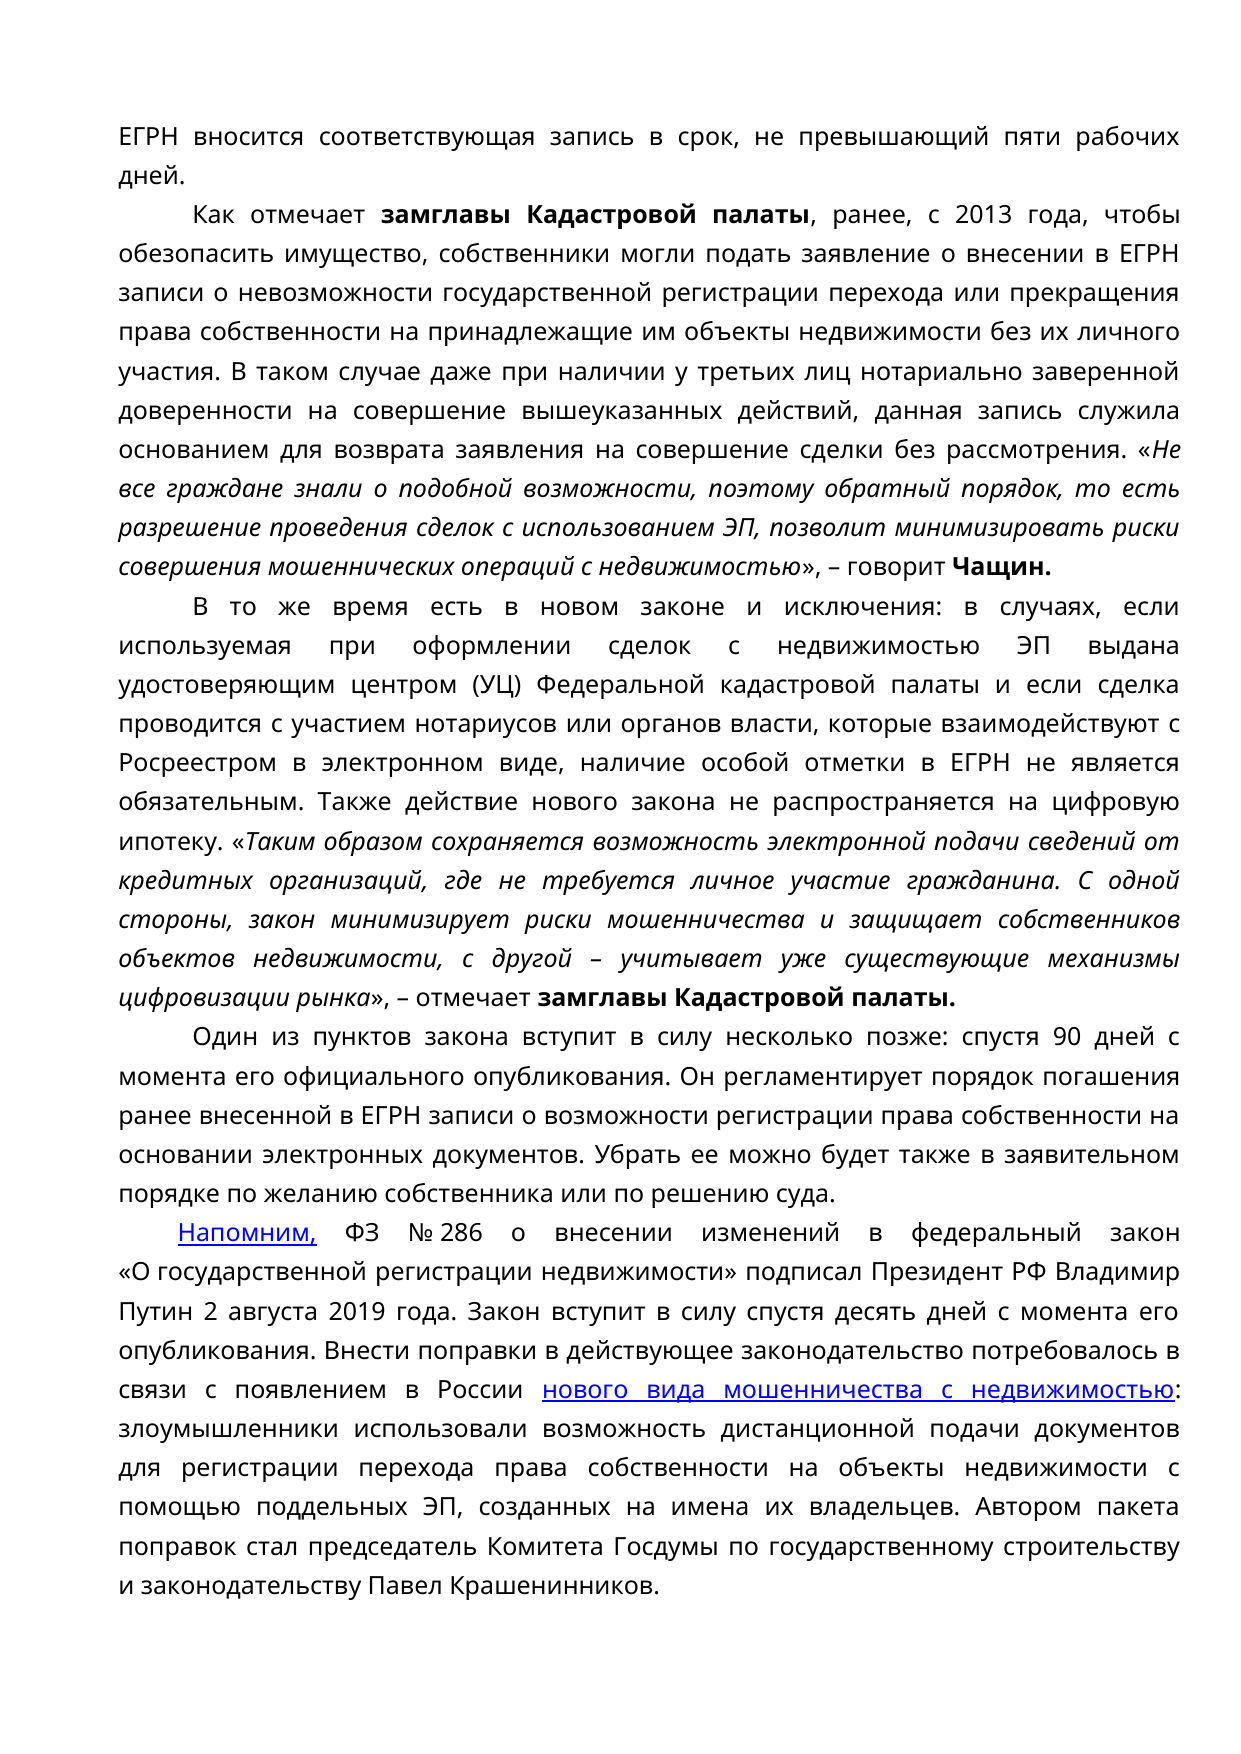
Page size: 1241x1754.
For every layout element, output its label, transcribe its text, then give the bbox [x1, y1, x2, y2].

text Напомним, ФЗ № 286 о внесении изменений в федеральный закон «О государственной регистрации недвижимости» подписал Президент РФ Владимир Путин 2 августа 2019 года. Закон вступит в силу спустя десять дней с момента его опубликования. Внести поправки в действующее законодательство потребовалось в связи с появлением в России нового вида мошенничества с недвижимостью: злоумышленники использовали возможность дистанционной подачи документов для регистрации перехода права собственности на объекты недвижимости с помощью поддельных ЭП, созданных на имена их владельцев. Автором пакета поправок стал председатель Комитета Госдумы по государственному строительству и законодательству Павел Крашенинников. [118, 1215, 1181, 1601]
text В то же время есть в новом законе и исключения: в случаях, если используемая при оформлении сделок с недвижимостью ЭП выдана удостоверяющим центром (УЦ) Федеральной кадастровой палаты и если сделка проводится с участием нотариусов или органов власти, которые взаимодействуют с Росреестром в электронном виде, наличие особой отметки в ЕГРН не является обязательным. Также действие нового закона не распространяется на цифровую ипотеку. «Таким образом сохраняется возможность электронной подачи сведений от кредитных организаций, где не требуется личное участие гражданина. С одной стороны, закон минимизирует риски мошенничества и защищает собственников объектов недвижимости, с другой – учитывает уже существующие механизмы цифровизации рынка», – отмечает замглавы Кадастровой палаты. [118, 588, 1181, 1014]
text Как отмечает замглавы Кадастровой палаты, ранее, с 2013 года, чтобы обезопасить имущество, собственники могли подать заявление о внесении в ЕГРН записи о невозможности государственной регистрации перехода или прекращения права собственности на принадлежащие им объекты недвижимости без их личного участия. В таком случае даже при наличии у третьих лиц нотариально заверенной доверенности на совершение вышеуказанных действий, данная запись служила основанием для возврата заявления на совершение сделки без рассмотрения. «Не все граждане знали о подобной возможности, поэтому обратный порядок, то есть разрешение проведения сделок с использованием ЭП, позволит минимизировать риски совершения мошеннических операций с недвижимостью», – говорит Чащин. [118, 196, 1181, 583]
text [118, 118, 1181, 191]
text Один из пунктов закона вступит в силу несколько позже: спустя 90 дней с момента его официального опубликования. Он регламентирует порядок погашения ранее внесенной в ЕГРН записи о возможности регистрации права собственности на основании электронных документов. Убрать ее можно будет также в заявительном порядке по желанию собственника или по решению суда. [118, 1019, 1181, 1210]
